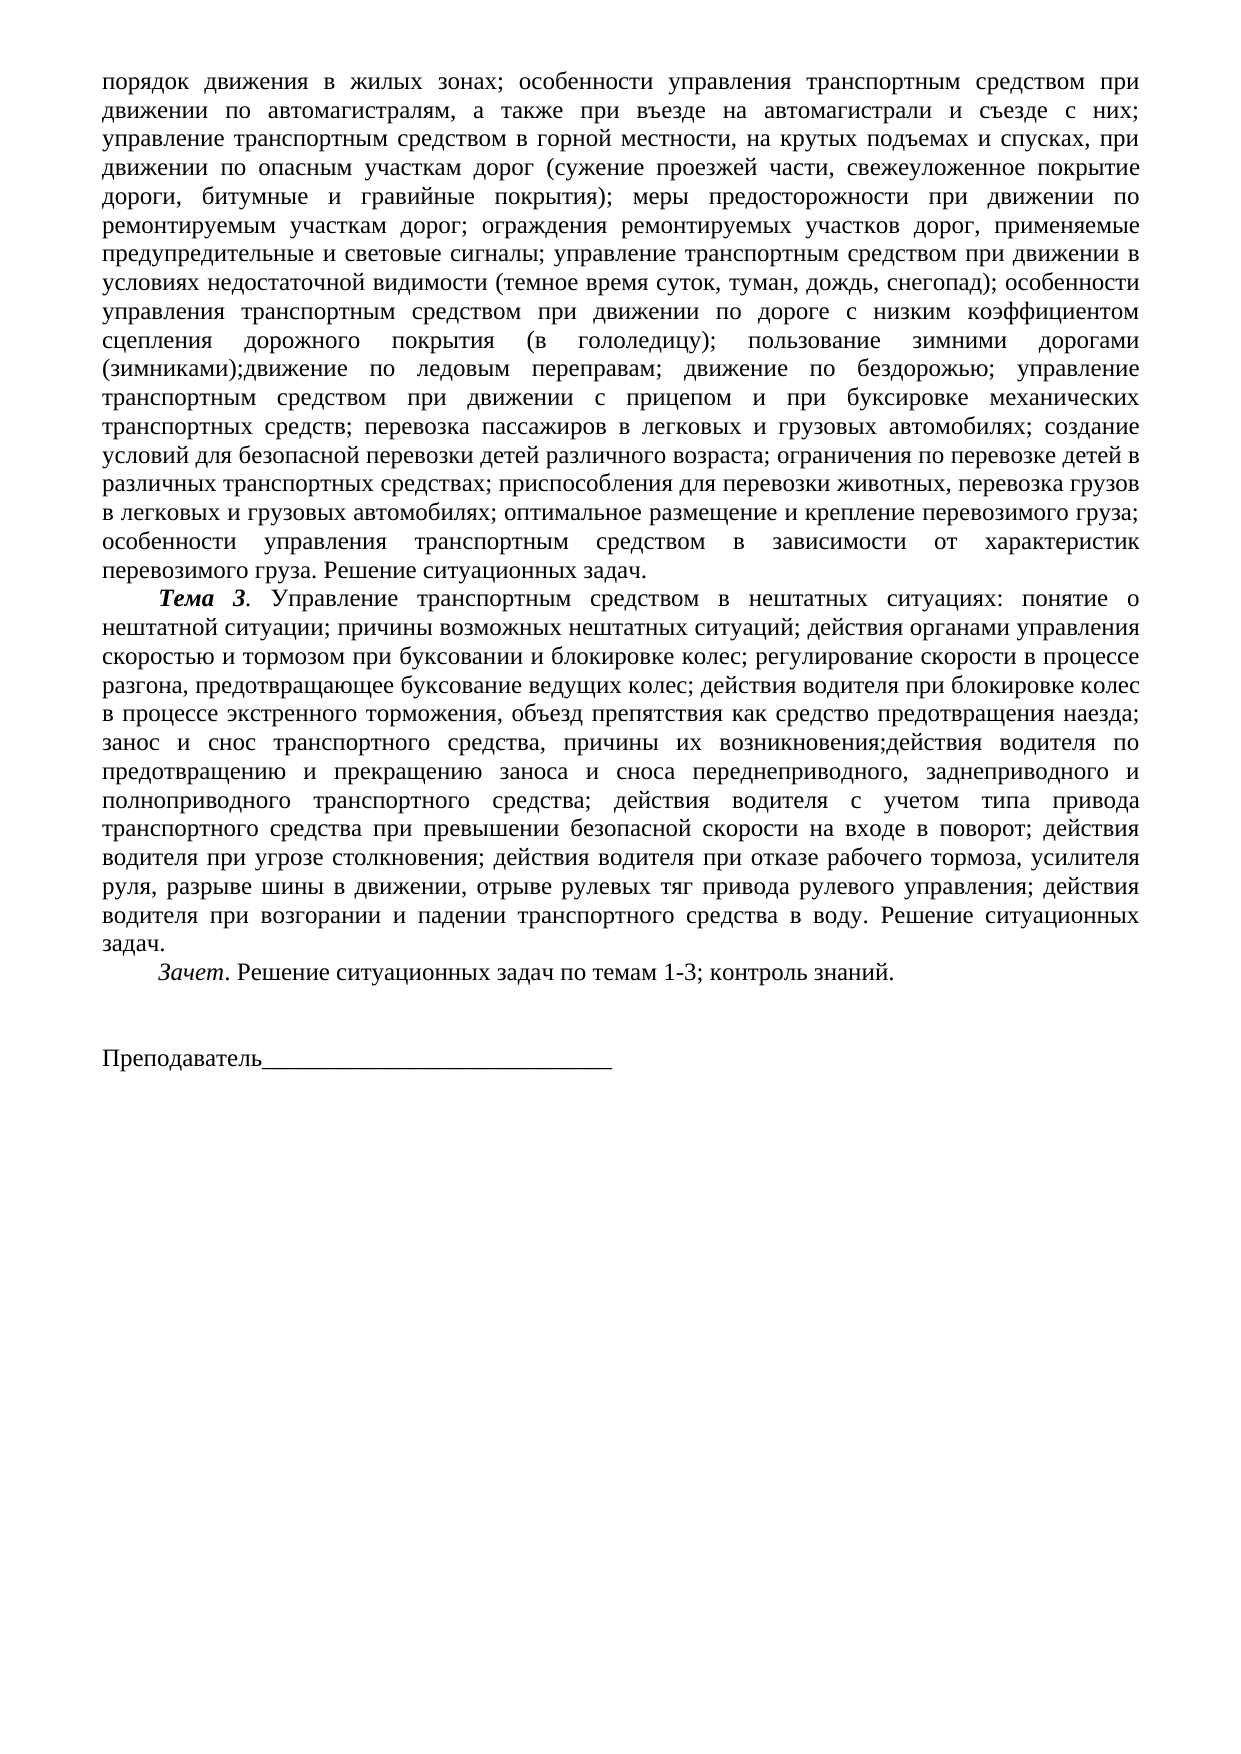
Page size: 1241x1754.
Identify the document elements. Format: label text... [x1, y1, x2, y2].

text Зачет. Решение ситуационных задач по темам 1-3; контроль знаний. [102, 957, 1141, 986]
text Тема 3. Управление транспортным средством в нештатных ситуациях: понятие о нештатной ситуации; причины возможных нештатных ситуаций; действия органами управления скоростью и тормозом при буксовании и блокировке колес; регулирование скорости в процессе разгона, предотвращающее буксование ведущих колес; действия водителя при блокировке колес в процессе экстренного торможения, объезд препятствия как средство предотвращения наезда; занос и снос транспортного средства, причины их возникновения;действия водителя по предотвращению и прекращению заноса и сноса переднеприводного, заднеприводного и полноприводного транспортного средства; действия водителя с учетом типа привода транспортного средства при превышении безопасной скорости на входе в поворот; действия водителя при угрозе столкновения; действия водителя при отказе рабочего тормоза, усилителя руля, разрыве шины в движении, отрыве рулевых тяг привода рулевого управления; действия водителя при возгорании и падении транспортного средства в воду. Решение ситуационных задач. [102, 583, 1141, 957]
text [102, 66, 1141, 583]
text Преподаватель____________________________ [102, 1043, 1141, 1072]
